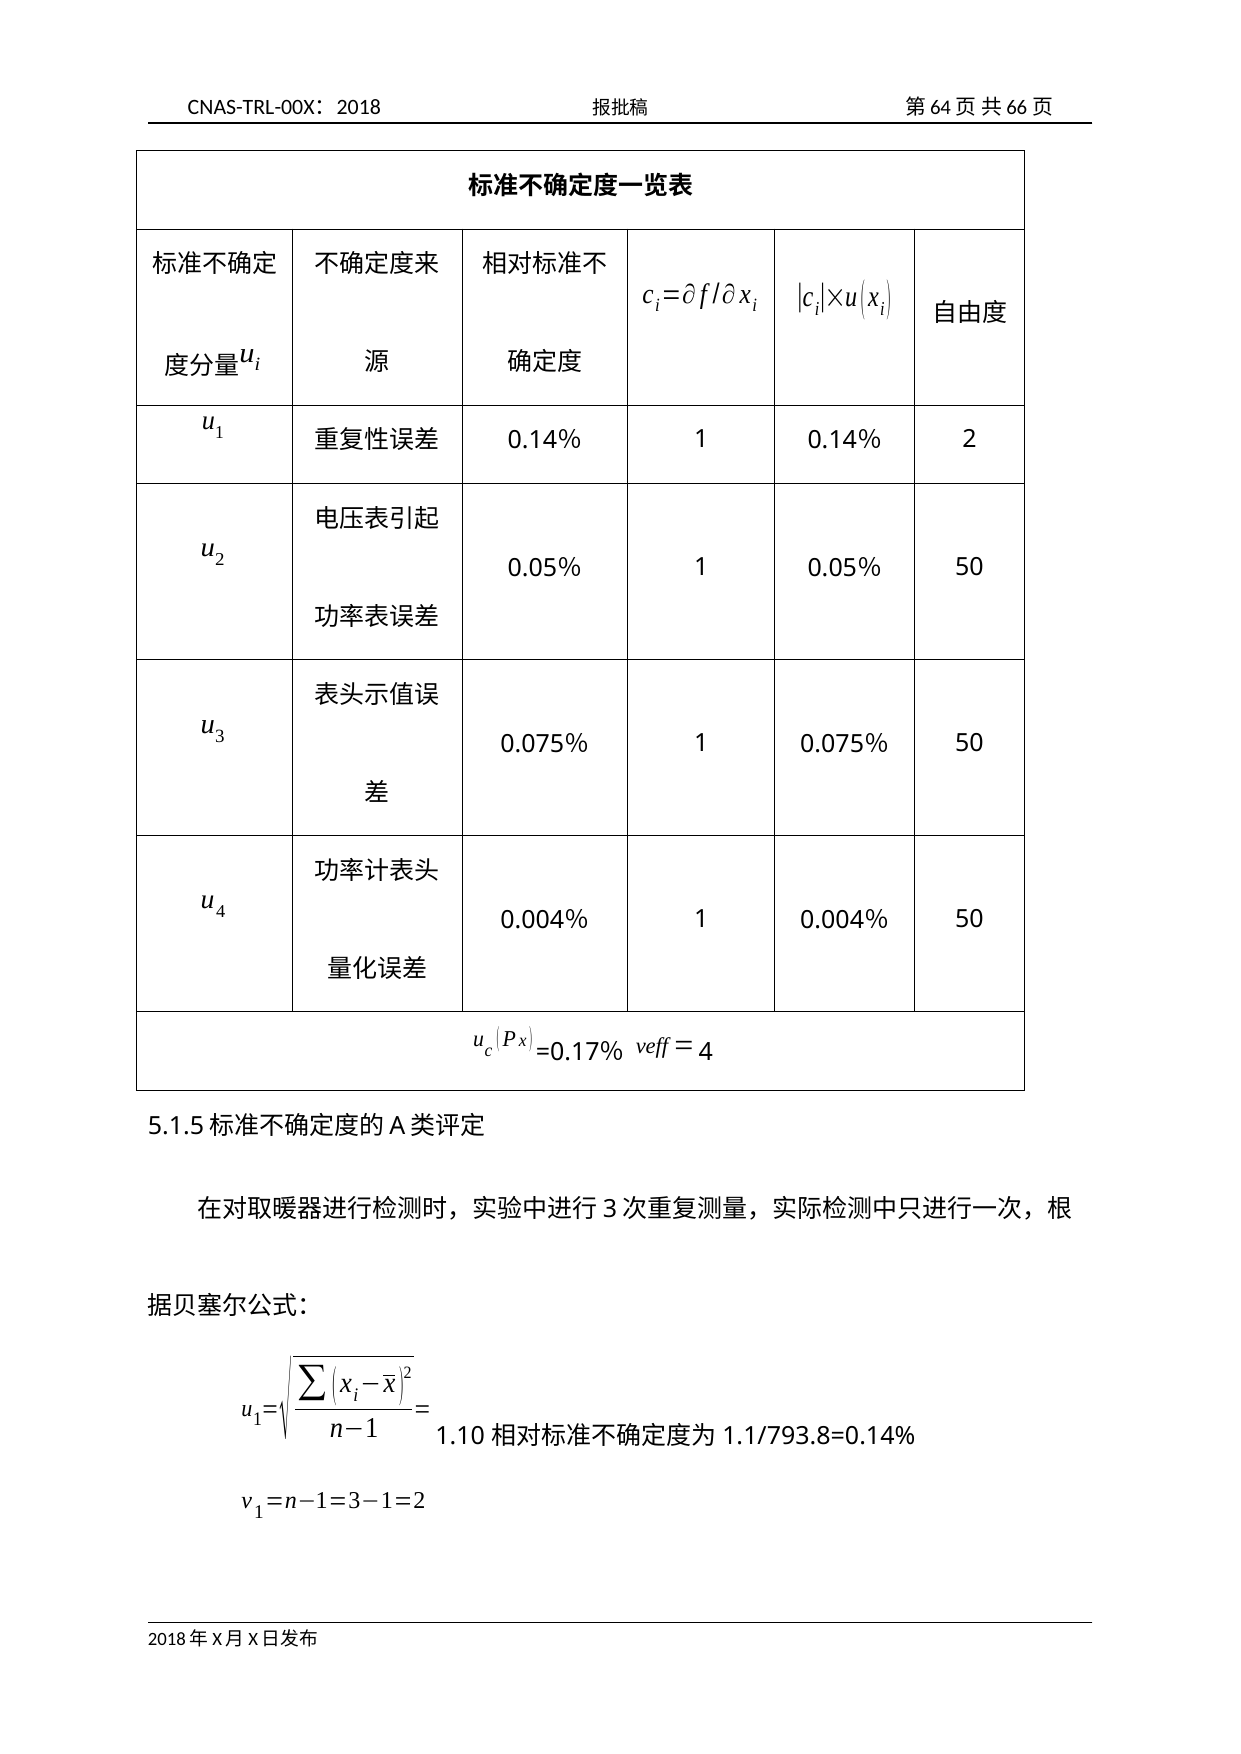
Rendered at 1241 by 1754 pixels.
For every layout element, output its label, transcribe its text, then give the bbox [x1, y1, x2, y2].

table_cell 重复性误差 [293, 406, 462, 483]
table_cell 0.075％ [463, 660, 627, 835]
table_cell 0.004％ [775, 836, 914, 1011]
table_cell [137, 660, 292, 835]
table_cell 不确定度来源 [293, 230, 462, 404]
table_cell 电压表引起功率表误差 [293, 484, 462, 659]
table_cell 标准不确定度分量 [137, 230, 292, 404]
text 5.1.5标准不确定度的A类评定 [148, 1091, 1092, 1156]
table_header 标准不确定度一览表 [137, 151, 1024, 228]
table_cell [137, 406, 292, 483]
text 1.10 相对标准不确定度为 1.1/793.8=0.14% [191, 1354, 1092, 1452]
table_cell [137, 836, 292, 1011]
table_cell [137, 484, 292, 659]
table_cell 0.004％ [463, 836, 627, 1011]
table_cell 自由度 [915, 230, 1024, 404]
table_cell 50 [915, 660, 1024, 835]
table_cell 0.075％ [775, 660, 914, 835]
table_cell 1 [628, 836, 774, 1011]
table_cell [775, 230, 914, 404]
table_cell 1 [628, 484, 774, 659]
table_cell 0.05％ [775, 484, 914, 659]
table_cell =0.17％ 4 [137, 1012, 1024, 1090]
table_cell 相对标准不确定度 [463, 230, 627, 404]
table_cell 50 [915, 484, 1024, 659]
table_cell 1 [628, 406, 774, 483]
table_cell [628, 230, 774, 404]
table_cell 功率计表头量化误差 [293, 836, 462, 1011]
table_cell 0.05％ [463, 484, 627, 659]
table_cell 1 [628, 660, 774, 835]
table_cell 2 [915, 406, 1024, 483]
table_cell 0.14％ [775, 406, 914, 483]
table_cell 50 [915, 836, 1024, 1011]
text 在对取暖器进行检测时，实验中进行3次重复测量，实际检测中只进行一次，根据贝塞尔公式： [148, 1174, 1092, 1336]
table_cell 表头示值误差 [293, 660, 462, 835]
table_cell 0.14％ [463, 406, 627, 483]
